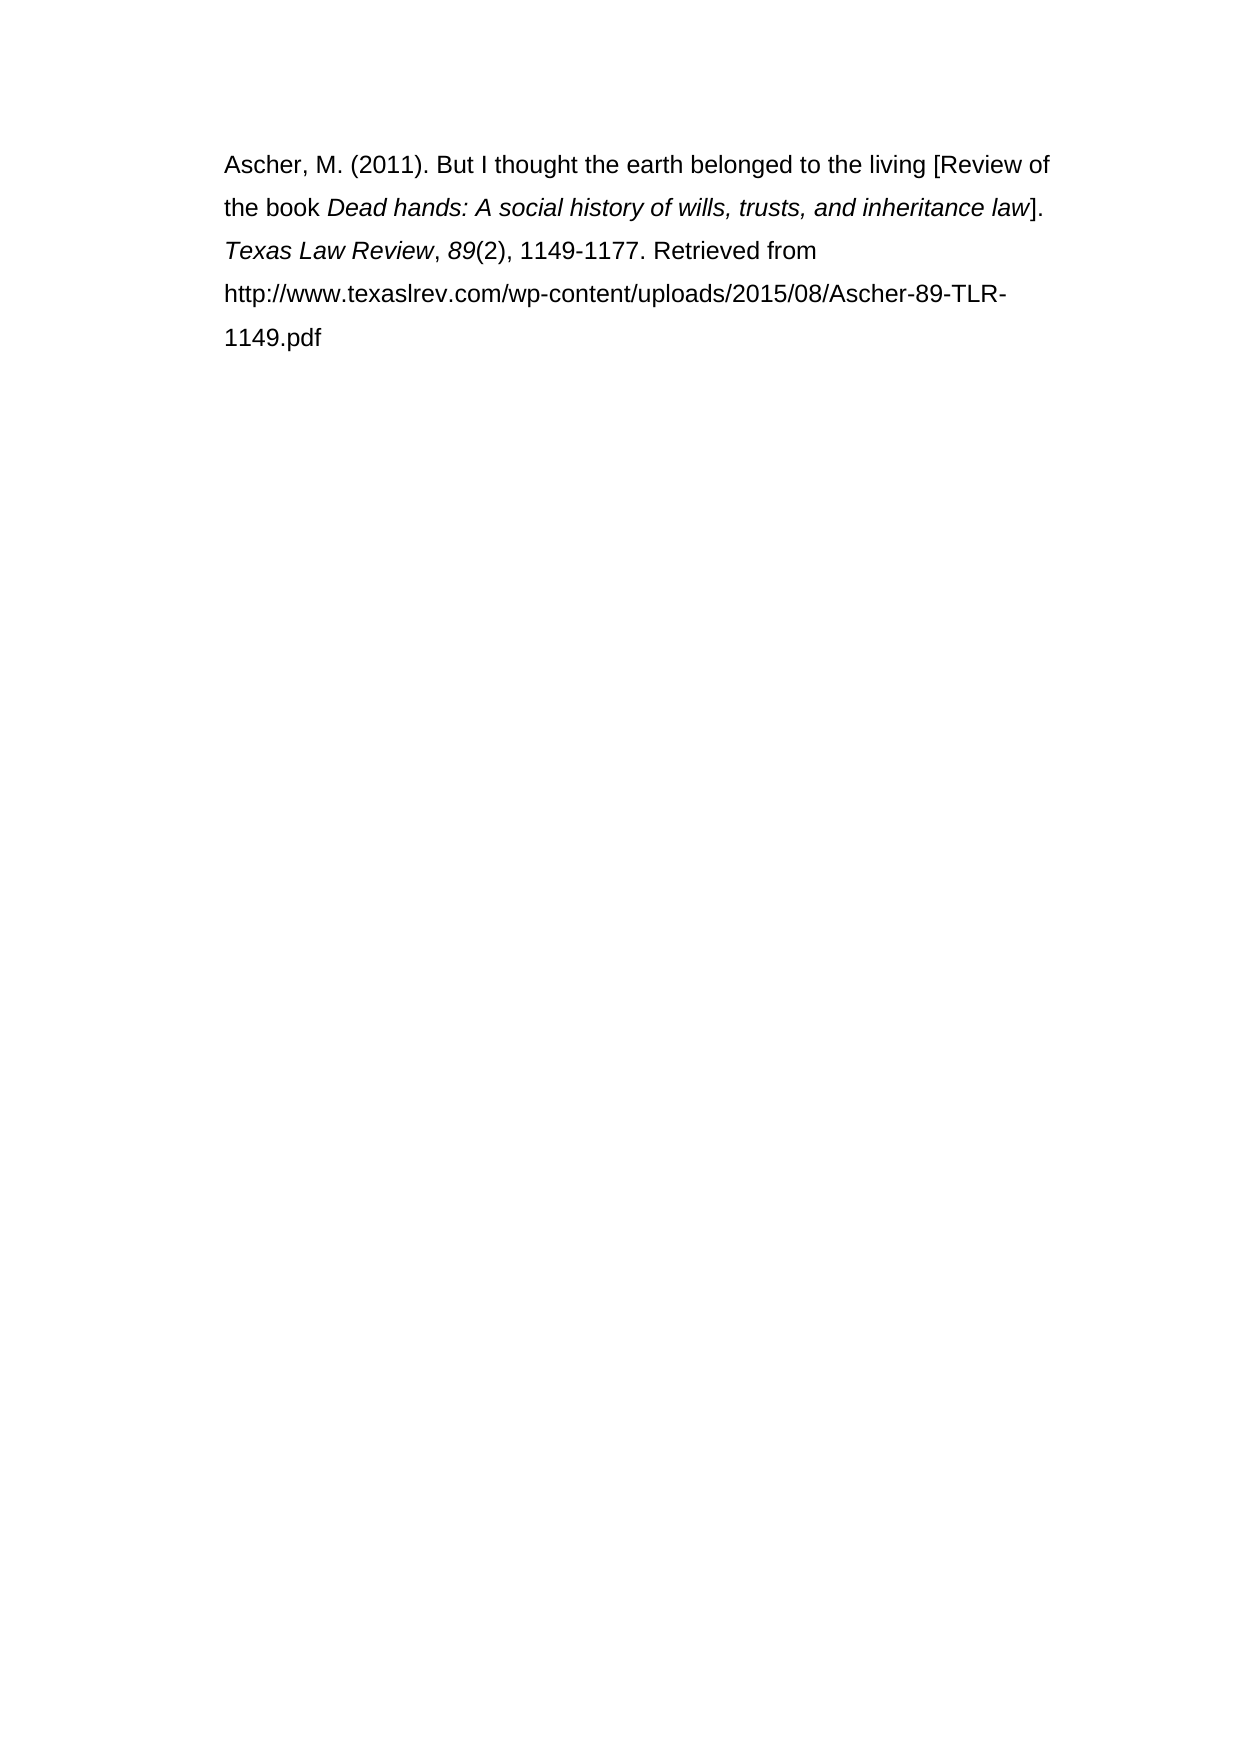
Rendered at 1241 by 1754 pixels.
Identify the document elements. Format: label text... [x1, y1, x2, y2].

text Ascher, M. (2011). But I thought the earth belonged to the living [Review of the book Dead hands: A social history of wills, trusts, and inheritance law]. Texas Law Review, 89(2), 1149-1177. Retrieved from http://www.texaslrev.com/wp-content/uploads/2015/08/Ascher-89-TLR-1149.pdf [224, 150, 1090, 351]
